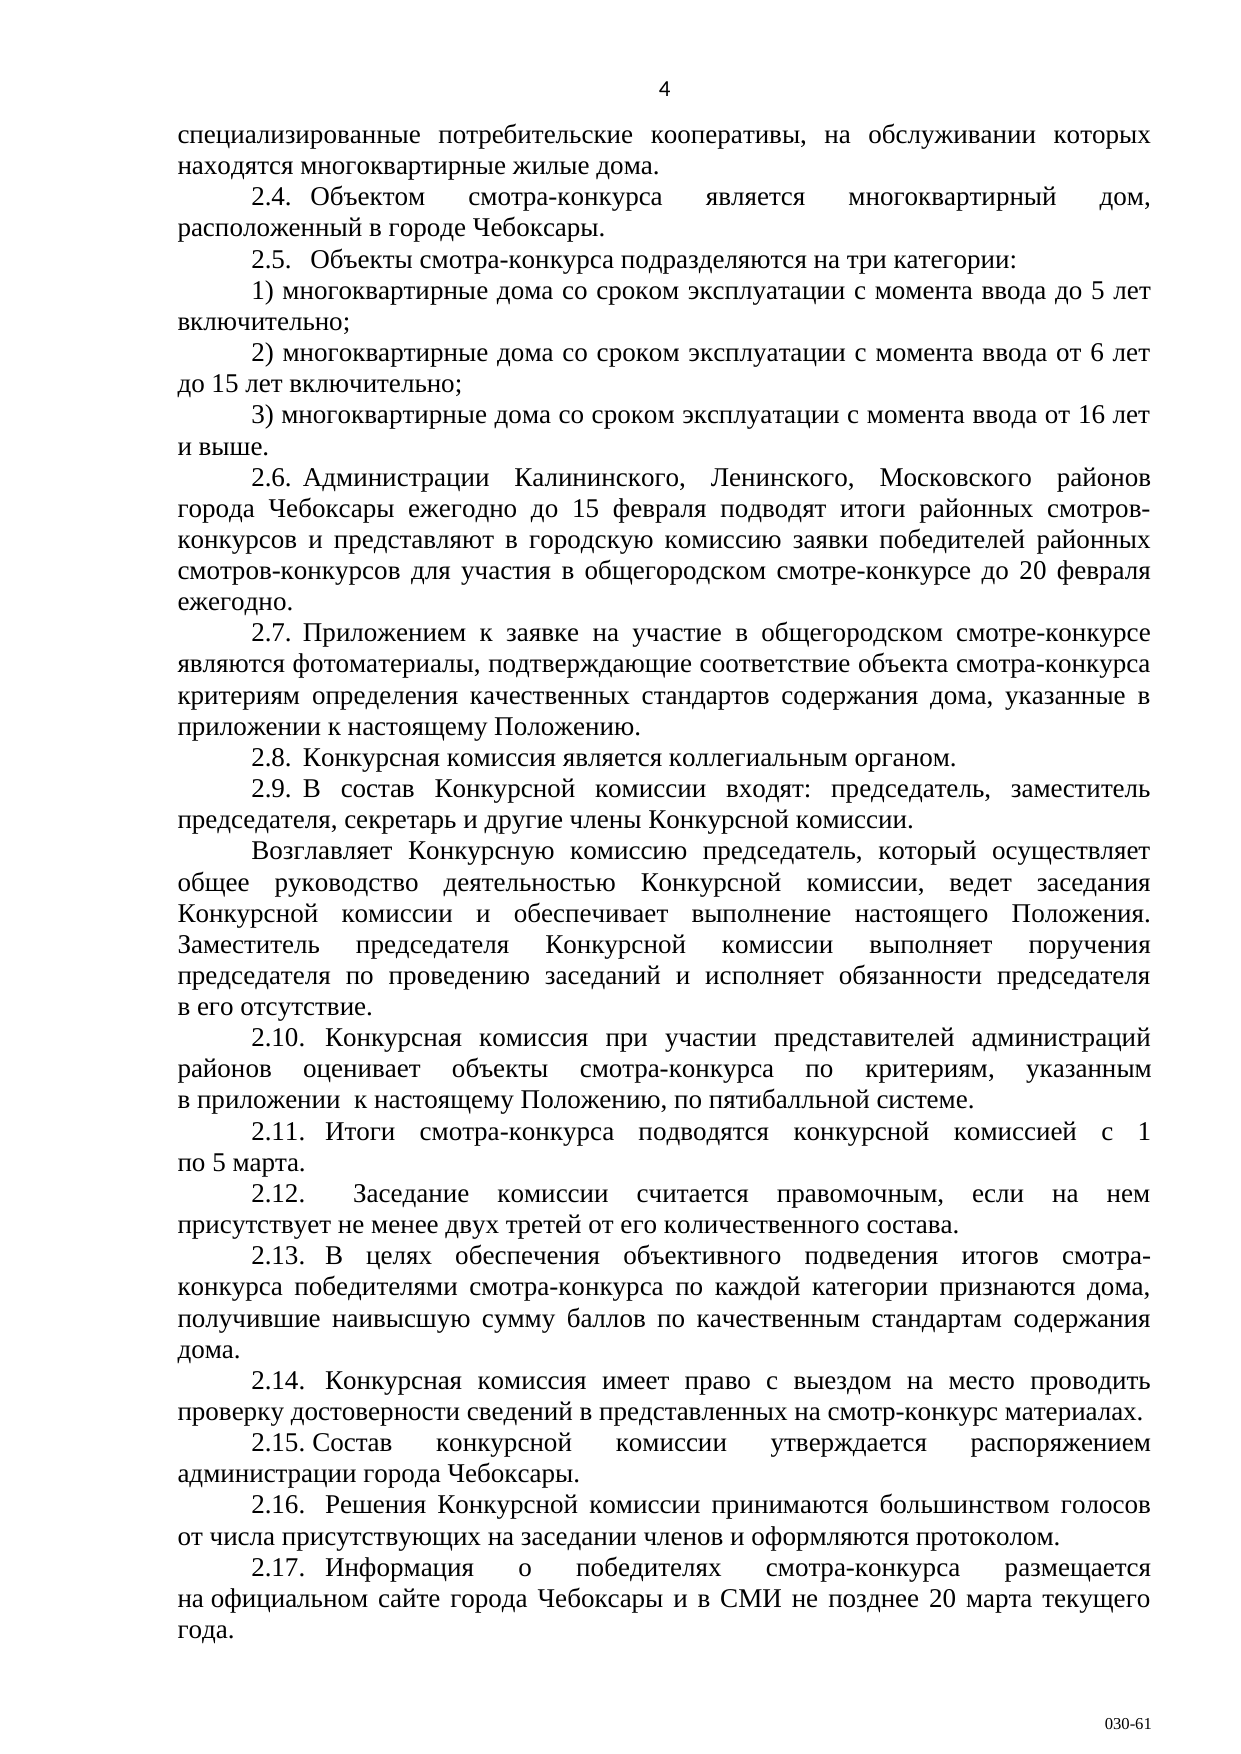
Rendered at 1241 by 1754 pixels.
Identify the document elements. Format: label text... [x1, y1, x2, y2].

text 1) многоквартирные дома со сроком эксплуатации с момента ввода до 5 лет включительно; [177, 274, 1152, 336]
text 2.8. Конкурсная комиссия является коллегиальным органом. [177, 741, 1152, 772]
text 2.14. Конкурсная комиссия имеет право с выездом на место проводить проверку достоверности сведений в представленных на смотр-конкурс материалах. [177, 1364, 1152, 1426]
text 2.11. Итоги смотра-конкурса подводятся конкурсной комиссией с 1 по 5 марта. [177, 1115, 1152, 1177]
text 2.15. Состав конкурсной комиссии утверждается распоряжением администрации города Чебоксары. [177, 1426, 1152, 1488]
text 2.12. Заседание комиссии считается правомочным, если на нем присутствует не менее двух третей от его количественного состава. [177, 1177, 1152, 1239]
text Возглавляет Конкурсную комиссию председатель, который осуществляет общее руководство деятельностью Конкурсной комиссии, ведет заседания Конкурсной комиссии и обеспечивает выполнение настоящего Положения. Заместитель председателя Конкурсной комиссии выполняет поручения председателя по проведению заседаний и исполняет обязанности председателя в его отсутствие. [177, 834, 1152, 1021]
text 2.17. Информация о победителях смотра-конкурса размещается на официальном сайте города Чебоксары и в СМИ не позднее 20 марта текущего года. [177, 1551, 1152, 1644]
text 2.16. Решения Конкурсной комиссии принимаются большинством голосов от числа присутствующих на заседании членов и оформляются протоколом. [177, 1488, 1152, 1551]
text 2.4. Объектом смотра-конкурса является многоквартирный дом, расположенный в городе Чебоксары. [177, 180, 1152, 243]
text 2.6. Администрации Калининского, Ленинского, Московского районов города Чебоксары ежегодно до 15 февраля подводят итоги районных смотров-конкурсов и представляют в городскую комиссию заявки победителей районных смотров-конкурсов для участия в общегородском смотре-конкурсе до 20 февраля ежегодно. [177, 461, 1152, 616]
text 2) многоквартирные дома со сроком эксплуатации с момента ввода от 6 лет до 15 лет включительно; [177, 336, 1152, 398]
text 2.7. Приложением к заявке на участие в общегородском смотре-конкурсе являются фотоматериалы, подтверждающие соответствие объекта смотра-конкурса критериям определения качественных стандартов содержания дома, указанные в приложении к настоящему Положению. [177, 616, 1152, 741]
text 2.5. Объекты смотра-конкурса подразделяются на три категории: [177, 243, 1152, 274]
text 3) многоквартирные дома со сроком эксплуатации с момента ввода от 16 лет и выше. [177, 398, 1152, 461]
text 2.9. В состав Конкурсной комиссии входят: председатель, заместитель председателя, секретарь и другие члены Конкурсной комиссии. [177, 772, 1152, 834]
text 2.13. В целях обеспечения объективного подведения итогов смотра-конкурса победителями смотра-конкурса по каждой категории признаются дома, получившие наивысшую сумму баллов по качественным стандартам содержания дома. [177, 1239, 1152, 1364]
text 2.10. Конкурсная комиссия при участии представителей администраций районов оценивает объекты смотра-конкурса по критериям, указанным в приложении к настоящему Положению, по пятибалльной системе. [177, 1021, 1152, 1115]
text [177, 118, 1152, 180]
